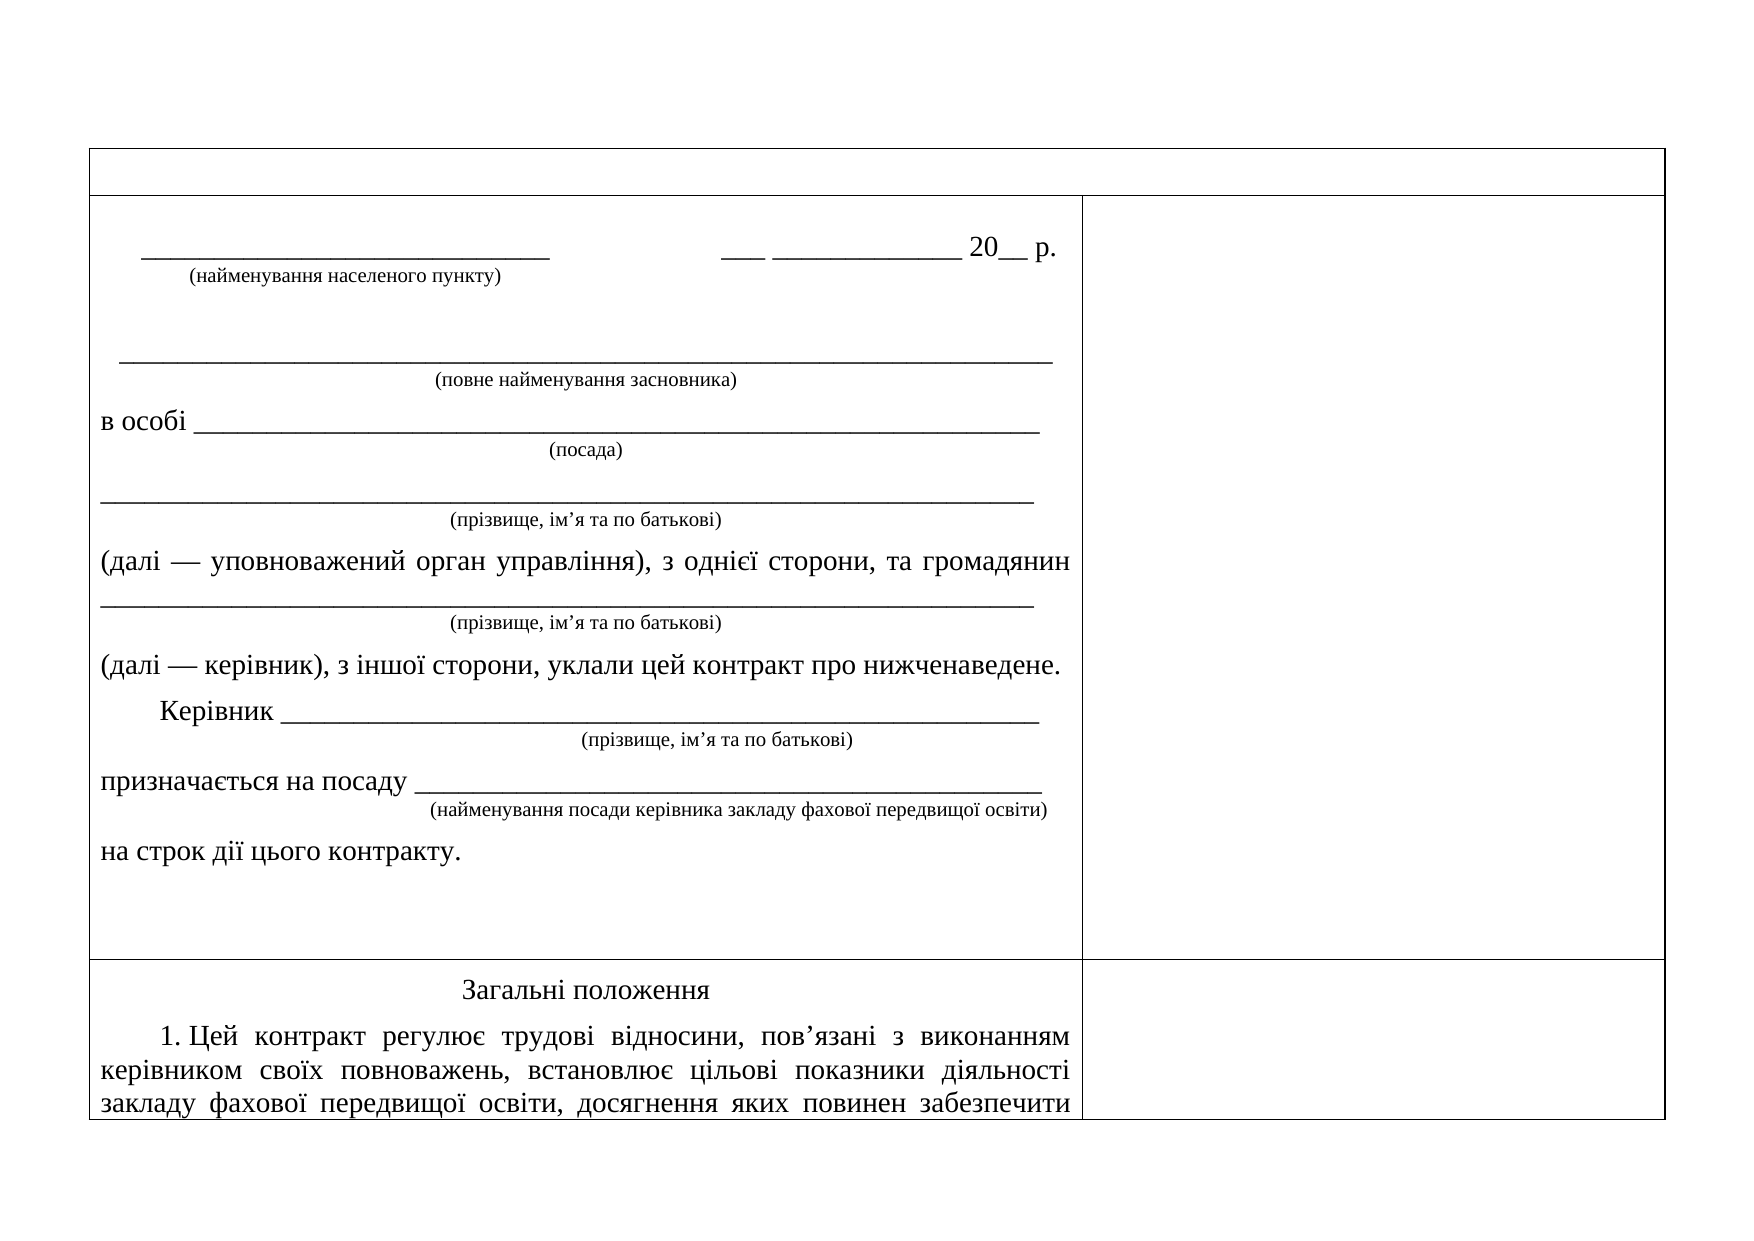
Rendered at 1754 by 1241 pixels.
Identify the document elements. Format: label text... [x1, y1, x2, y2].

table_cell [1083, 149, 1664, 195]
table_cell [90, 149, 1083, 195]
table_cell ________________________________________________________________ (повне найменування засновника) в особі __________________________________________________________ (посада) ________________________________________________________________ (прізвище, ім’я та по батькові) (далі — уповноважений орган управління), з однієї сторони, та громадянин ________________________________________________________________ (прізвище, ім’я та по батькові) (далі — керівник), з іншої сторони, уклали цей контракт про нижченаведене. Керівник ____________________________________________________ (прізвище, ім’я та по батькові) призначається на посаду ___________________________________________ (найменування посади керівника закладу фахової передвищої освіти) на строк дії цього контракту. [90, 196, 1082, 959]
table_cell [1083, 196, 1664, 959]
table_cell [90, 960, 1082, 1119]
table_cell [1083, 960, 1664, 1119]
